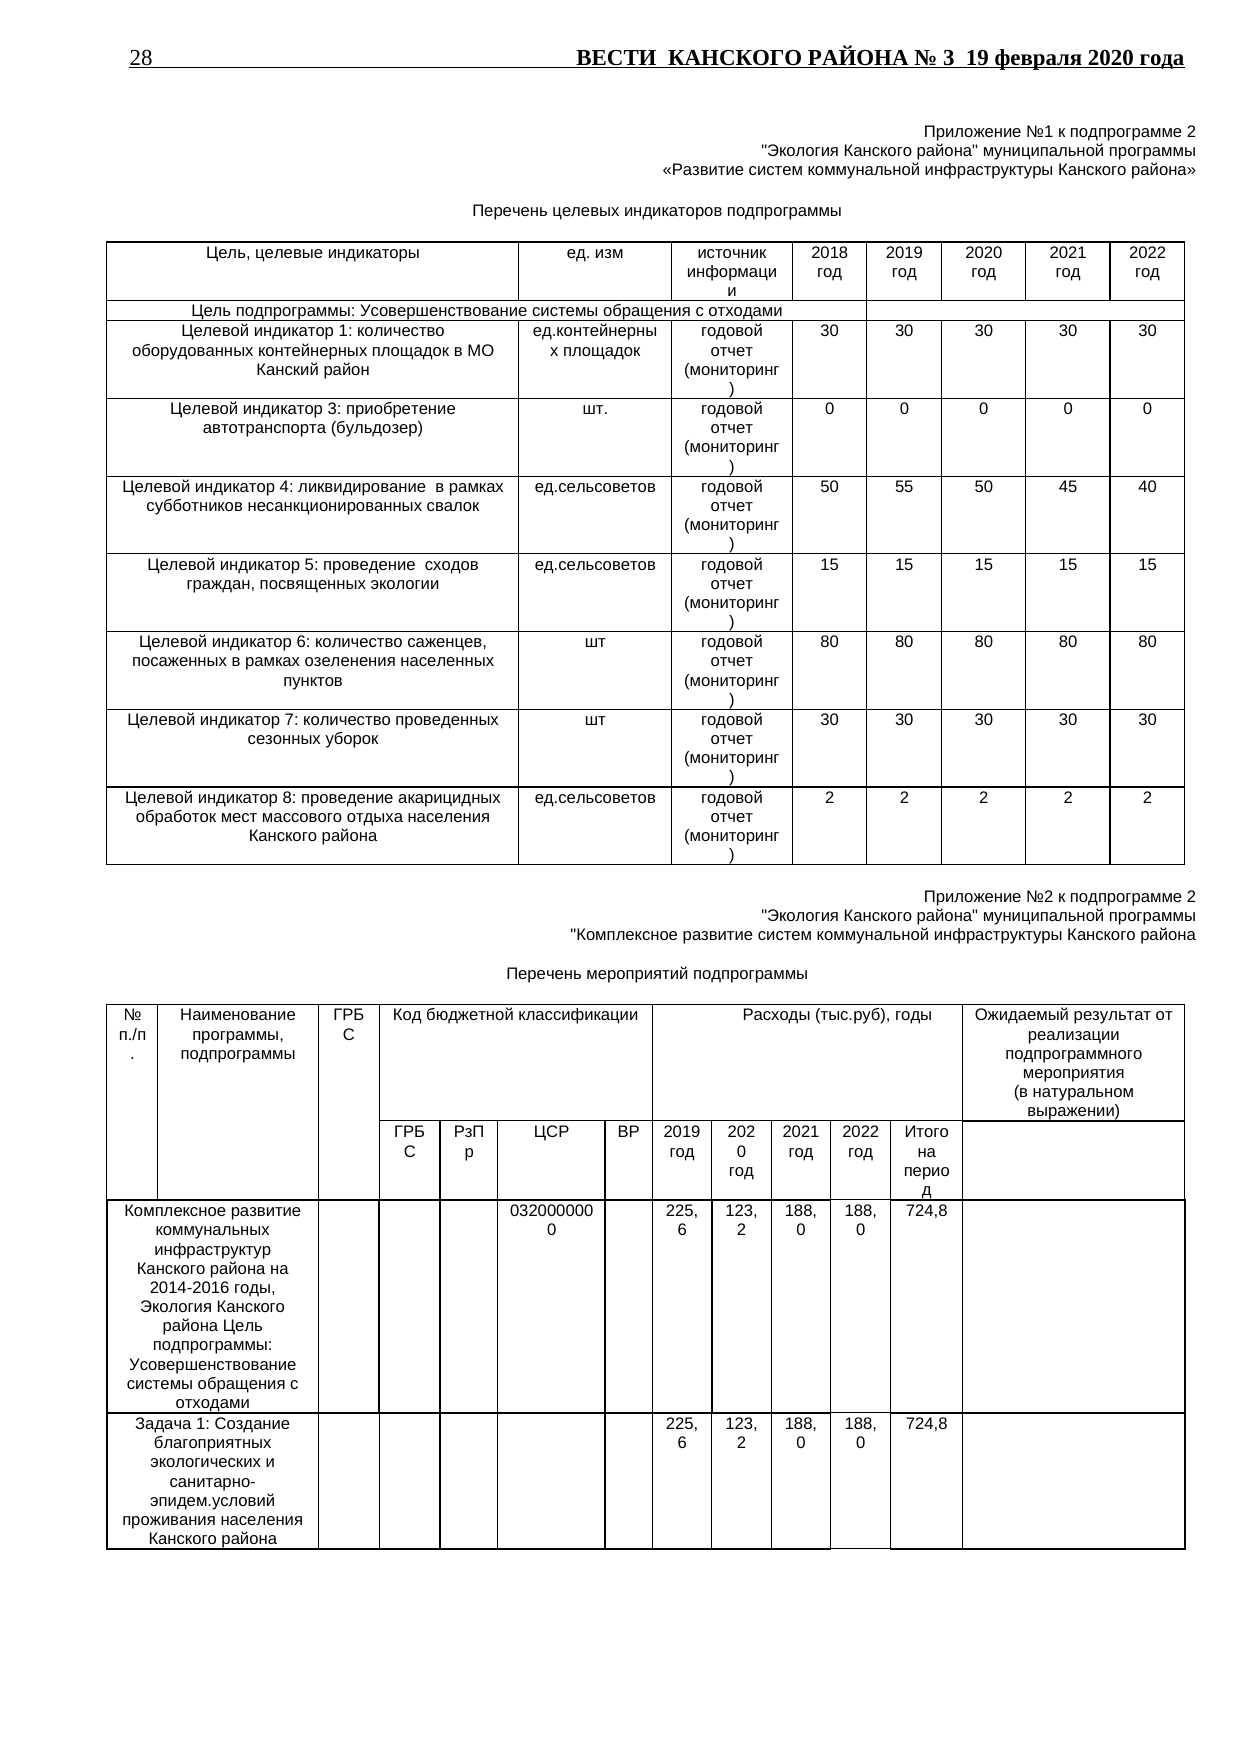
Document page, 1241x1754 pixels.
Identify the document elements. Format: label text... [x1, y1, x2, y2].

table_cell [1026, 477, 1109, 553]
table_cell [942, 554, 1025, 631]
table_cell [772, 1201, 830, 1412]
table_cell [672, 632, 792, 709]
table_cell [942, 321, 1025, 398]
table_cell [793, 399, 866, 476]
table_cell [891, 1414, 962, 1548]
text Приложение №1 к подпрограмме 2 [118, 122, 1196, 141]
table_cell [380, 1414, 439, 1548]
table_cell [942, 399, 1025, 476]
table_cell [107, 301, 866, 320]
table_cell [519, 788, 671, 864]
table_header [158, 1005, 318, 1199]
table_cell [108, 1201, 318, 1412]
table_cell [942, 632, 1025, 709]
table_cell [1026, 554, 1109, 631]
text Перечень целевых индикаторов подпрограммы [118, 201, 1196, 220]
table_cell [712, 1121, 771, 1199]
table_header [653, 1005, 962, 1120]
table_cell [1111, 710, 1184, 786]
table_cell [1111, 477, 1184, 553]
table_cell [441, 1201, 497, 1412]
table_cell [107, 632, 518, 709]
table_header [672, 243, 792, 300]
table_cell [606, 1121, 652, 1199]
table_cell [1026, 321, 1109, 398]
text Приложение №2 к подпрограмме 2 [118, 887, 1196, 906]
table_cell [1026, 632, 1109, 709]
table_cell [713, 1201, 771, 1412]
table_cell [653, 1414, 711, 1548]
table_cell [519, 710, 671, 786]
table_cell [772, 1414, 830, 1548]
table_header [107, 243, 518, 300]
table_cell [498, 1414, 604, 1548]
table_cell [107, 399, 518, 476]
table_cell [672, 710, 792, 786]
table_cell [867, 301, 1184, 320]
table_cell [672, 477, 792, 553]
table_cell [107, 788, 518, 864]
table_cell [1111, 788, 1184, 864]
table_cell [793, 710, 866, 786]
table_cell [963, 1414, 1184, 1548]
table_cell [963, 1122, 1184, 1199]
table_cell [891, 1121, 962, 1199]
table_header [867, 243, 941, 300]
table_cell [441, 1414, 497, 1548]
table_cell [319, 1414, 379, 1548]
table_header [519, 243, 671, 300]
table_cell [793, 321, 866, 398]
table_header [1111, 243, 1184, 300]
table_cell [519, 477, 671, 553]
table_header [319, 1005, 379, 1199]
text "Экология Канского района" муниципальной программы [118, 906, 1196, 925]
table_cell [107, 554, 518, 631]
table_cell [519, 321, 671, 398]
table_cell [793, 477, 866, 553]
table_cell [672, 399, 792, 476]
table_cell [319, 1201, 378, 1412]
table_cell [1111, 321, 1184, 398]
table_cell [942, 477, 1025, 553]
text "Комплексное развитие систем коммунальной инфраструктуры Канского района [118, 925, 1196, 944]
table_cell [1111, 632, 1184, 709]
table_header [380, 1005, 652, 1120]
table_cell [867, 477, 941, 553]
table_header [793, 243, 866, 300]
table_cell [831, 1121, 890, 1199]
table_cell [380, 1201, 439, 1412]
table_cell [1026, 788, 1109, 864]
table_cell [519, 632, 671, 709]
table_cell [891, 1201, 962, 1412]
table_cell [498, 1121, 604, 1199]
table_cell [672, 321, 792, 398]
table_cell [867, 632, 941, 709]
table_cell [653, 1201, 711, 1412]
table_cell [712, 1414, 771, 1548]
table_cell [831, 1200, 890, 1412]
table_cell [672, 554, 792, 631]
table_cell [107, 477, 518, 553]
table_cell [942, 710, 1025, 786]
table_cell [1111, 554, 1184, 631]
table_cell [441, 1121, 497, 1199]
text «Развитие систем коммунальной инфраструктуры Канского района» [118, 160, 1196, 179]
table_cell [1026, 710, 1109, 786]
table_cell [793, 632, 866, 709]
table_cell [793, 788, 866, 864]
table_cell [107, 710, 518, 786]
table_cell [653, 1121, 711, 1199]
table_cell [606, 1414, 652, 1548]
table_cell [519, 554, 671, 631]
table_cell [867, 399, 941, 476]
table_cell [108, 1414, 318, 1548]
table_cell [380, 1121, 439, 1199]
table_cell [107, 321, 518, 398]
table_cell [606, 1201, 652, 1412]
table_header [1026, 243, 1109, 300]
text Перечень мероприятий подпрограммы [118, 963, 1196, 983]
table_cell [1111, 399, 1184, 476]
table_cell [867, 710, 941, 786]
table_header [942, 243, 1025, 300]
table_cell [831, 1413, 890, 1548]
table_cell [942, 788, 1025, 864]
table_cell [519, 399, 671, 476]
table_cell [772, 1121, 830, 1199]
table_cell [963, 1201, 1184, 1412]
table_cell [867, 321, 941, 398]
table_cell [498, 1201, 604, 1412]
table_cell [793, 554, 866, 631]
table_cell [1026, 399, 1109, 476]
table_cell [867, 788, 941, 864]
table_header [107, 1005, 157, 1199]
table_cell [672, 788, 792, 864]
text "Экология Канского района" муниципальной программы [118, 141, 1196, 160]
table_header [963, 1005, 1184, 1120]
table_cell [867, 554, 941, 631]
